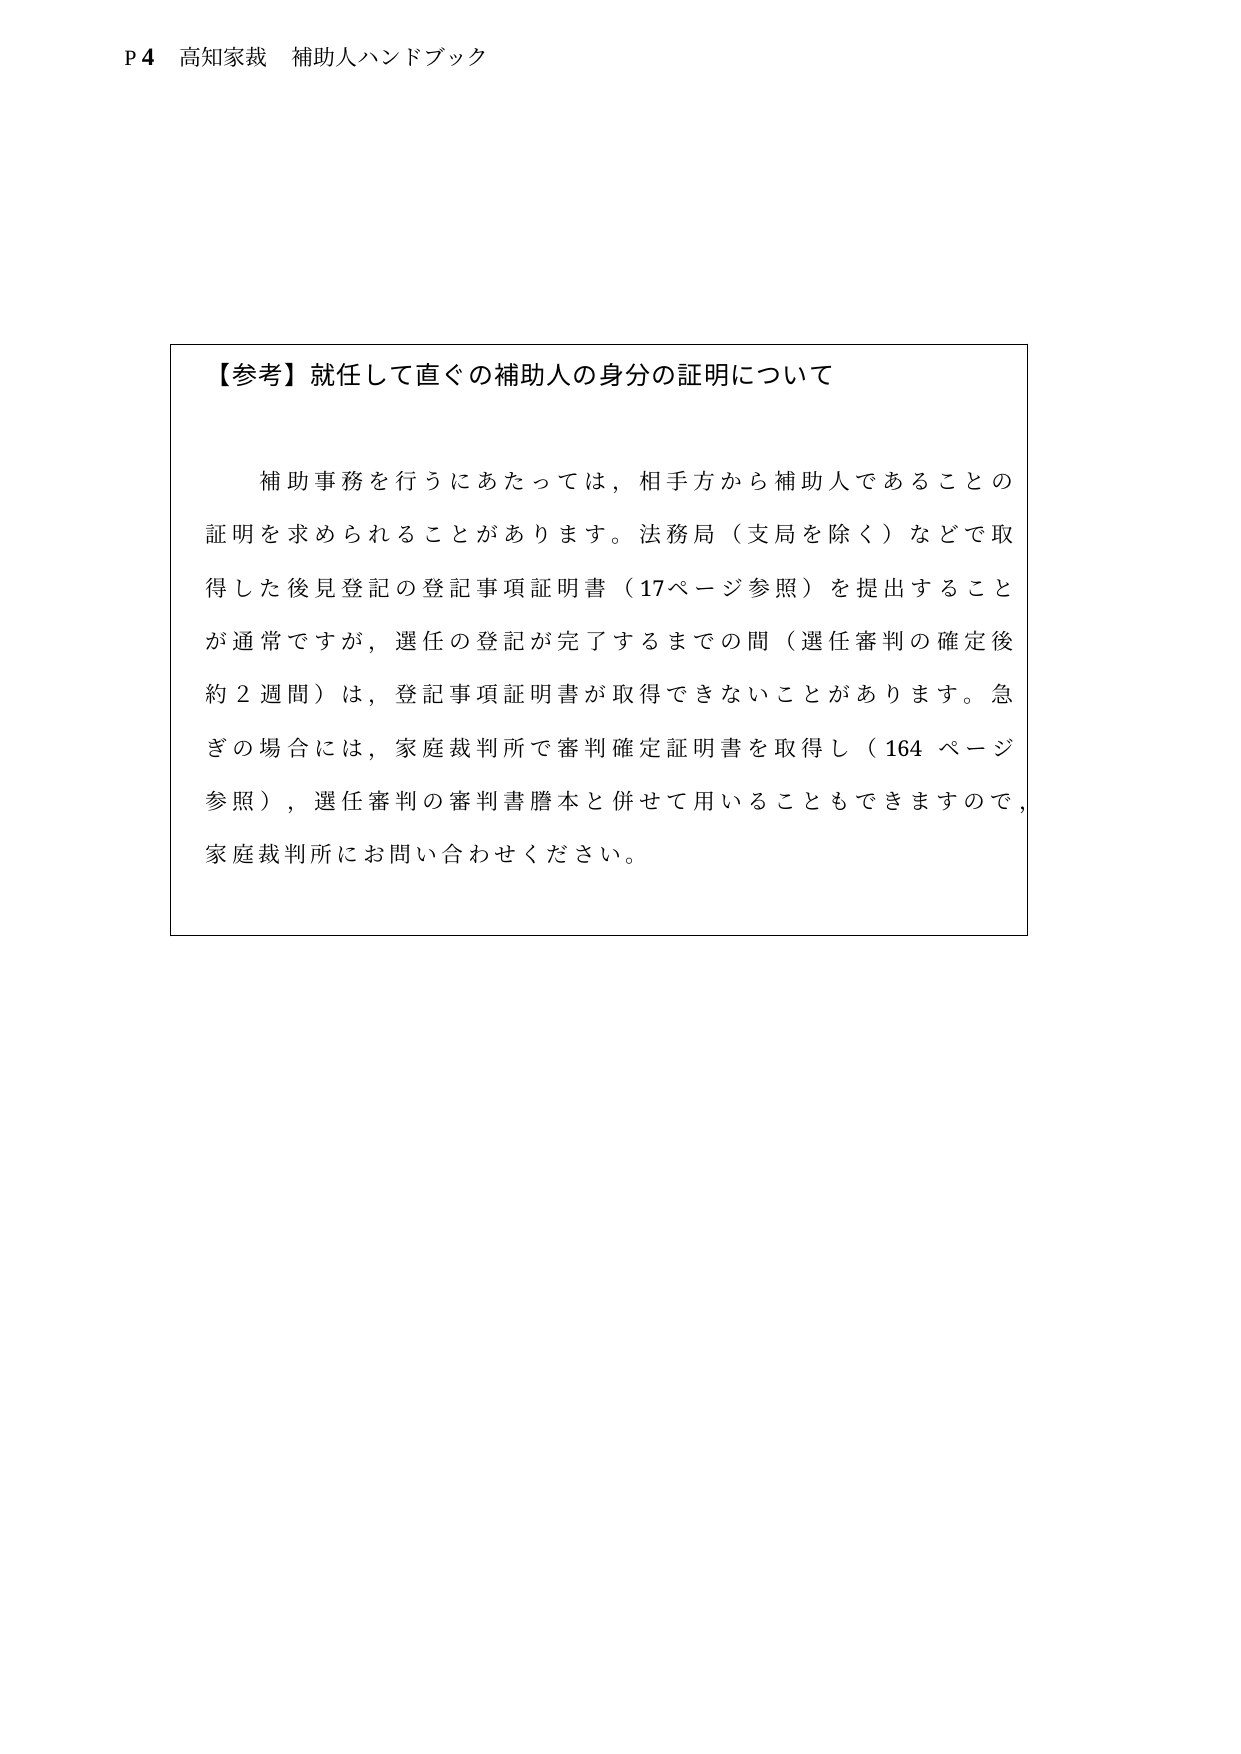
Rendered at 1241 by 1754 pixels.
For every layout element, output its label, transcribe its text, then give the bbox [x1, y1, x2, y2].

text 【参考】就任して直ぐの補助人の身分の証明について [171, 345, 1027, 450]
text 補助事務を行うにあたっては，相手方から補助人であることの証明を求められることがあります。法務局（支局を除く）などで取得した後見登記の登記事項証明書（8ページ参照）を提出することが通常ですが，選任の登記が完了するまでの間（選任審判の確定後約２週間）は，登記事項証明書が取得できないことがあります。急ぎの場合には，家庭裁判所で審判確定証明書を取得し（71ページ参照），選任審判の審判書謄本と併せて用いることもできますので，家庭裁判所にお問い合わせください。 [171, 450, 1027, 880]
